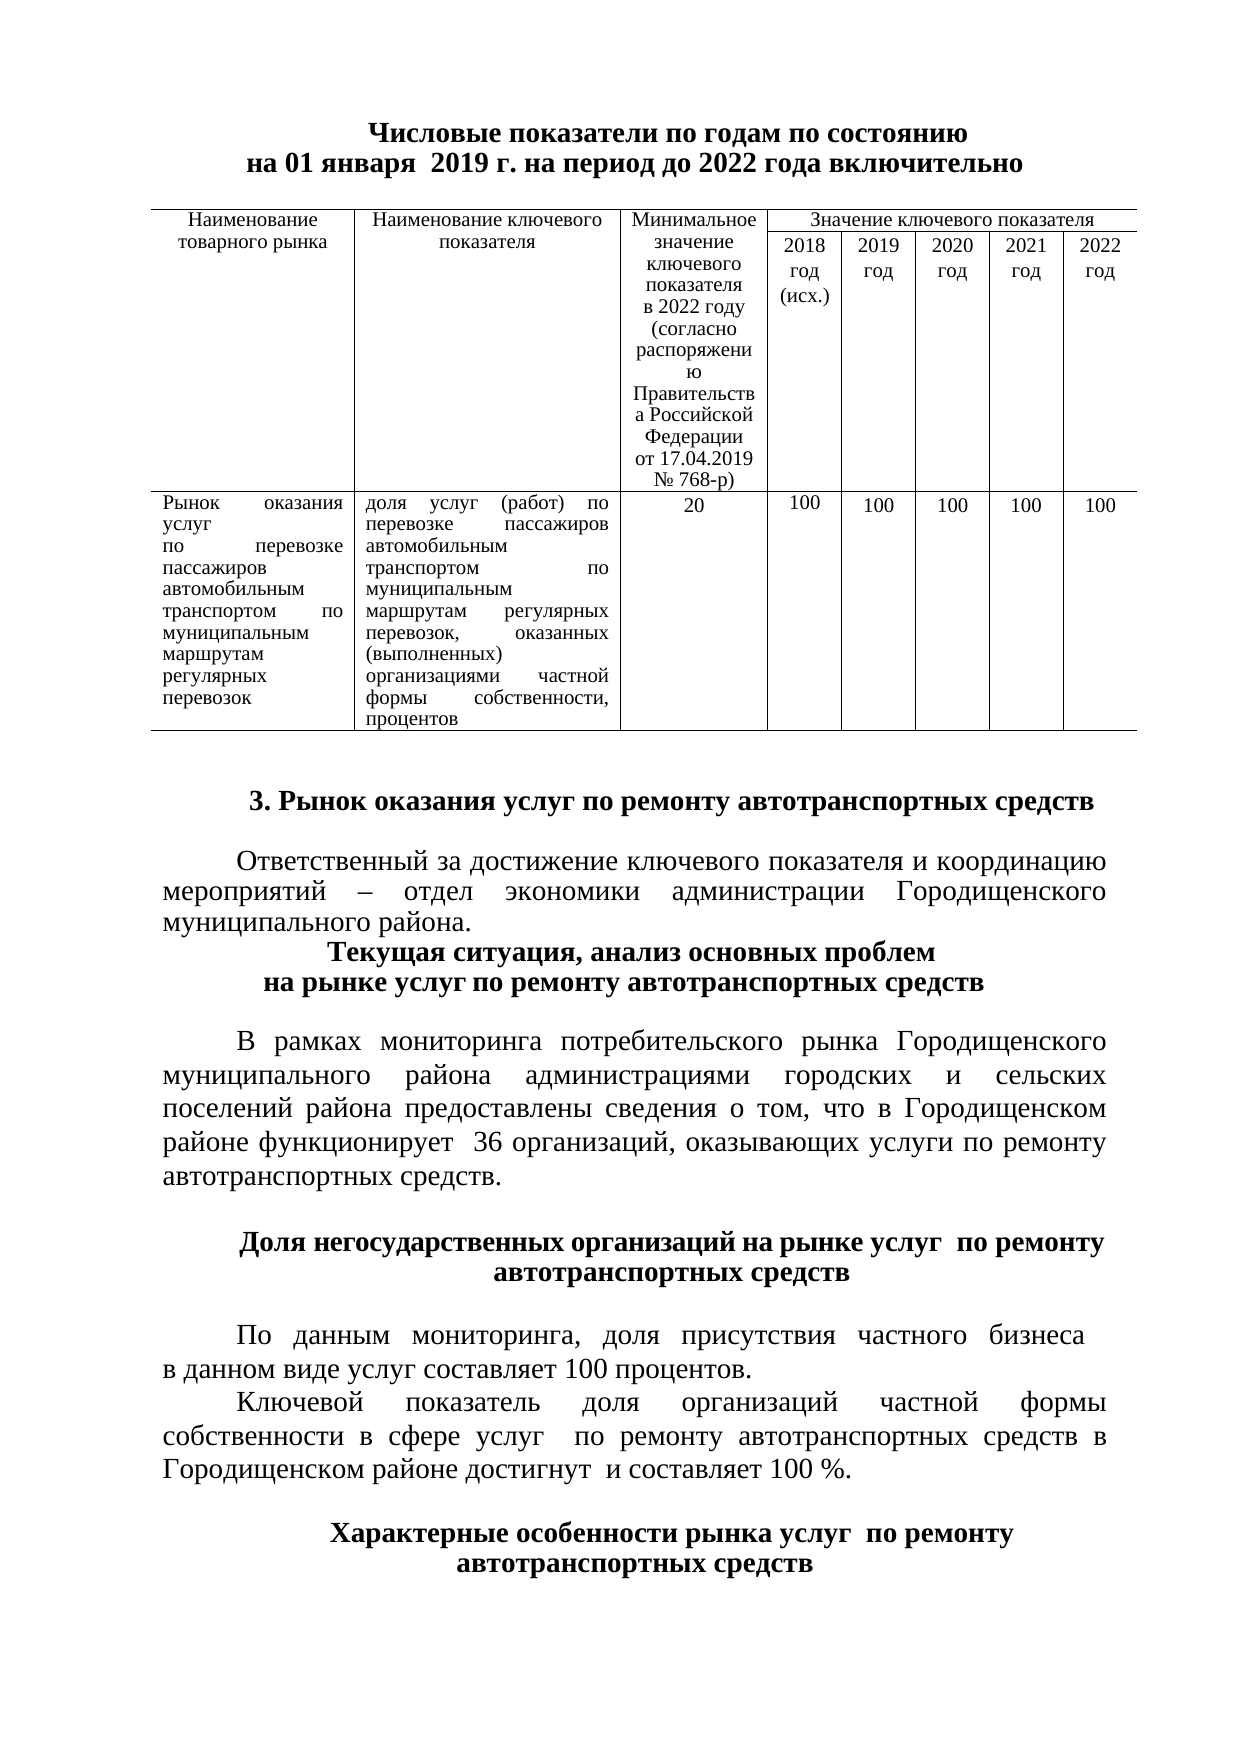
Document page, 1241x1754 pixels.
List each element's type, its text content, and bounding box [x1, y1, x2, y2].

table_cell 2020 год [916, 232, 989, 491]
table_cell 100 [990, 492, 1063, 730]
text Характерные особенности рынка услуг по ремонту автотранспортных средств [162, 1518, 1107, 1579]
table_header Значение ключевого показателя [768, 210, 1137, 231]
table_cell доля услуг (работ) по перевозке пассажиров автомобильным транспортом по муниципальным маршрутам регулярных перевозок, оказанных (выполненных) организациями частной формы собственности, процентов [355, 492, 620, 730]
table_cell 100 [768, 492, 841, 730]
table_cell 20 [621, 492, 767, 730]
table_header Наименование товарного рынка [151, 210, 354, 491]
text Ответственный за достижение ключевого показателя и координацию мероприятий – отдел экономики администрации Городищенского муниципального района. [162, 847, 1107, 937]
table_cell Рынок оказания услуг по перевозке пассажиров автомобильным транспортом по муниципальным маршрутам регулярных перевозок [151, 492, 354, 730]
table_cell 100 [916, 492, 989, 730]
text 3. Рынок оказания услуг по ремонту автотранспортных средств [162, 783, 1107, 817]
table_cell 100 [842, 492, 915, 730]
table_cell 2021 год [990, 232, 1063, 491]
table_cell 100 [1064, 492, 1137, 730]
text Текущая ситуация, анализ основных проблем на рынке услуг по ремонту автотранспортных средств [162, 937, 1107, 1023]
text В рамках мониторинга потребительского рынка Городищенского муниципального района администрациями городских и сельских поселений района предоставлены сведения о том, что в Городищенском районе функционирует 36 организаций, оказывающих услуги по ремонту автотранспортных средств. [162, 1023, 1107, 1191]
text По данным мониторинга, доля присутствия частного бизнеса в данном виде услуг составляет 100 процентов. [162, 1317, 1107, 1384]
table_cell 2018 год (исх.) [768, 232, 841, 491]
text Ключевой показатель доля организаций частной формы собственности в сфере услуг по ремонту автотранспортных средств в Городищенском районе достигнут и составляет 100 %. [162, 1384, 1107, 1485]
text Числовые показатели по годам по состоянию на 01 января 2019 г. на период до 2022 года включительно [162, 118, 1107, 178]
text Доля негосударственных организаций на рынке услуг по ремонту автотранспортных средств [162, 1227, 1107, 1287]
table_header Минимальное значение ключевого показателя в 2022 году (согласно распоряжению Правительства Российской Федерации от 17.04.2019 № 768-р) [621, 210, 767, 491]
table_cell 2019 год [842, 232, 915, 491]
table_cell 2022 год [1064, 232, 1137, 491]
table_header Наименование ключевого показателя [355, 210, 620, 491]
